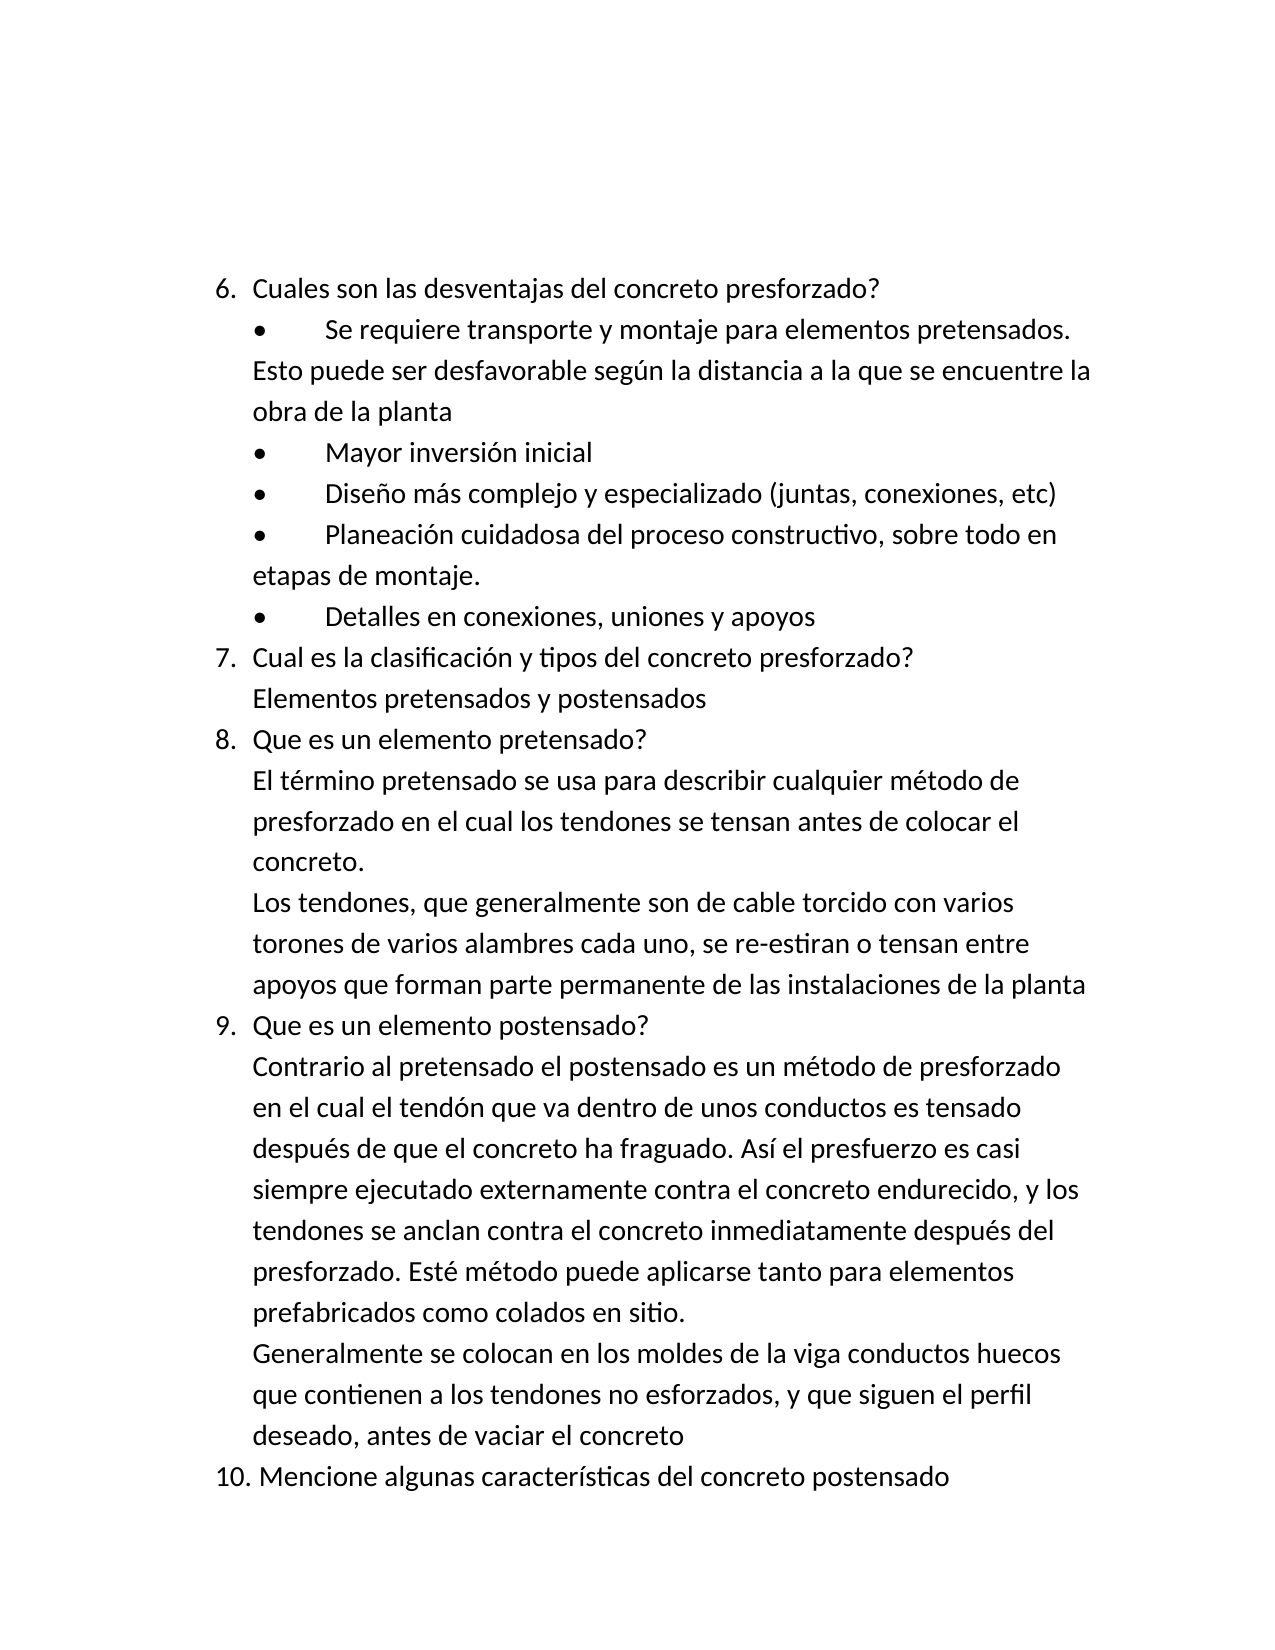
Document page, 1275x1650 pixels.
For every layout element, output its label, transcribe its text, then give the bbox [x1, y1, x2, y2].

list Contrario al pretensado el postensado es un método de presforzado en el cual el tendón que va dentro de unos conductos es tensado después de que el concreto ha fraguado. Así el presfuerzo es casi siempre ejecutado externamente contra el concreto endurecido, y los tendones se anclan contra el concreto inmediatamente después del presforzado. Esté método puede aplicarse tanto para elementos prefabricados como colados en sitio. [252, 1048, 1098, 1329]
list Elementos pretensados y postensados [252, 680, 1098, 715]
list Cuales son las desventajas del concreto presforzado? [215, 270, 1098, 306]
list Cual es la clasificación y tipos del concreto presforzado? [215, 639, 1098, 674]
list Los tendones, que generalmente son de cable torcido con varios torones de varios alambres cada uno, se re-estiran o tensan entre apoyos que forman parte permanente de las instalaciones de la planta [252, 884, 1098, 1002]
list Generalmente se colocan en los moldes de la viga conductos huecos que contienen a los tendones no esforzados, y que siguen el perfil deseado, antes de vaciar el concreto [252, 1335, 1098, 1452]
list • Detalles en conexiones, uniones y apoyos [252, 598, 1098, 633]
list • Planeación cuidadosa del proceso constructivo, sobre todo en etapas de montaje. [252, 516, 1098, 593]
list Que es un elemento postensado? [215, 1007, 1098, 1043]
list Mencione algunas características del concreto postensado [215, 1458, 1098, 1493]
list • Diseño más complejo y especializado (juntas, conexiones, etc) [252, 475, 1098, 511]
list El término pretensado se usa para describir cualquier método de presforzado en el cual los tendones se tensan antes de colocar el concreto. [252, 762, 1098, 879]
list • Se requiere transporte y montaje para elementos pretensados. Esto puede ser desfavorable según la distancia a la que se encuentre la obra de la planta [252, 311, 1098, 429]
list Que es un elemento pretensado? [215, 721, 1098, 756]
list • Mayor inversión inicial [252, 434, 1098, 470]
